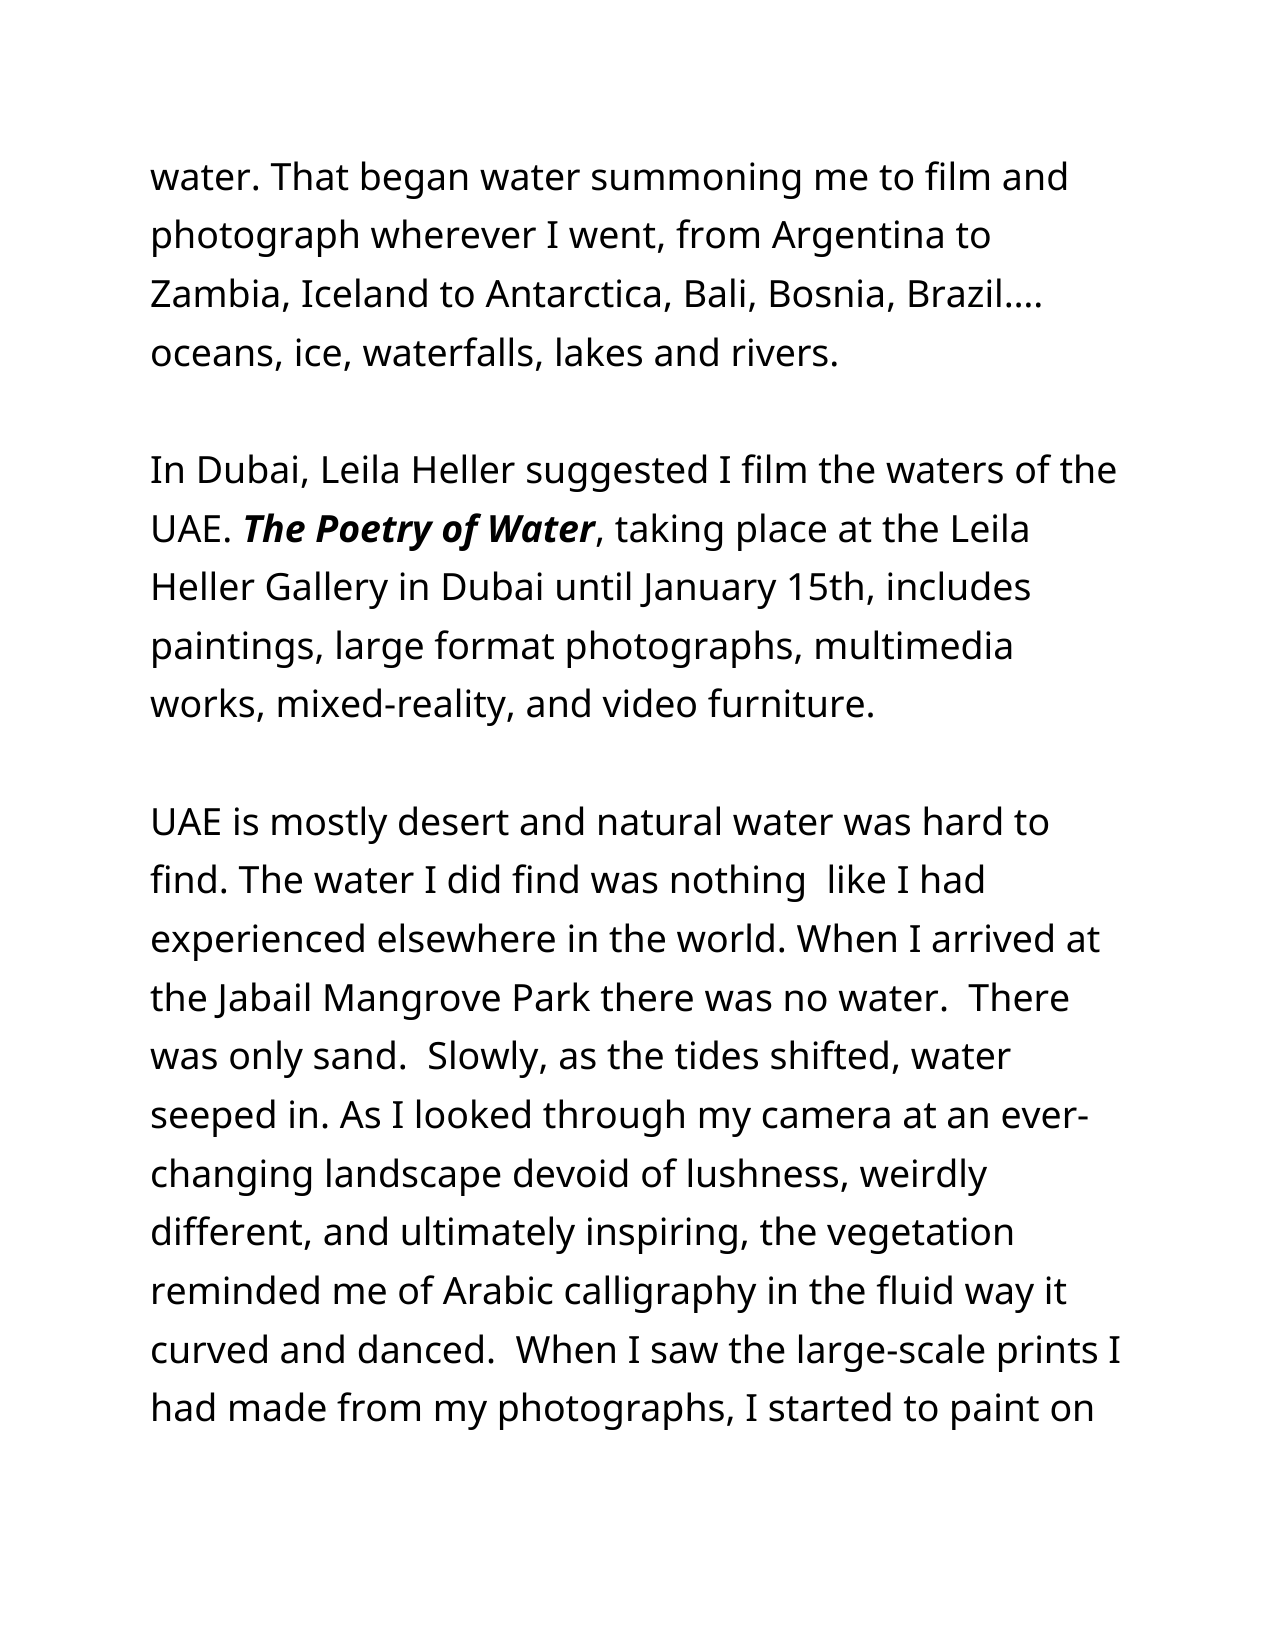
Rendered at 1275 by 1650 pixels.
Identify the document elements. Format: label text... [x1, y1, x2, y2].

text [150, 150, 1125, 377]
text In Dubai, Leila Heller suggested I film the waters of the UAE. The Poetry of Water, taking place at the Leila Heller Gallery in Dubai until January 15th, includes paintings, large format photographs, multimedia works, mixed-reality, and video furniture. [150, 443, 1125, 729]
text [150, 795, 1125, 1433]
